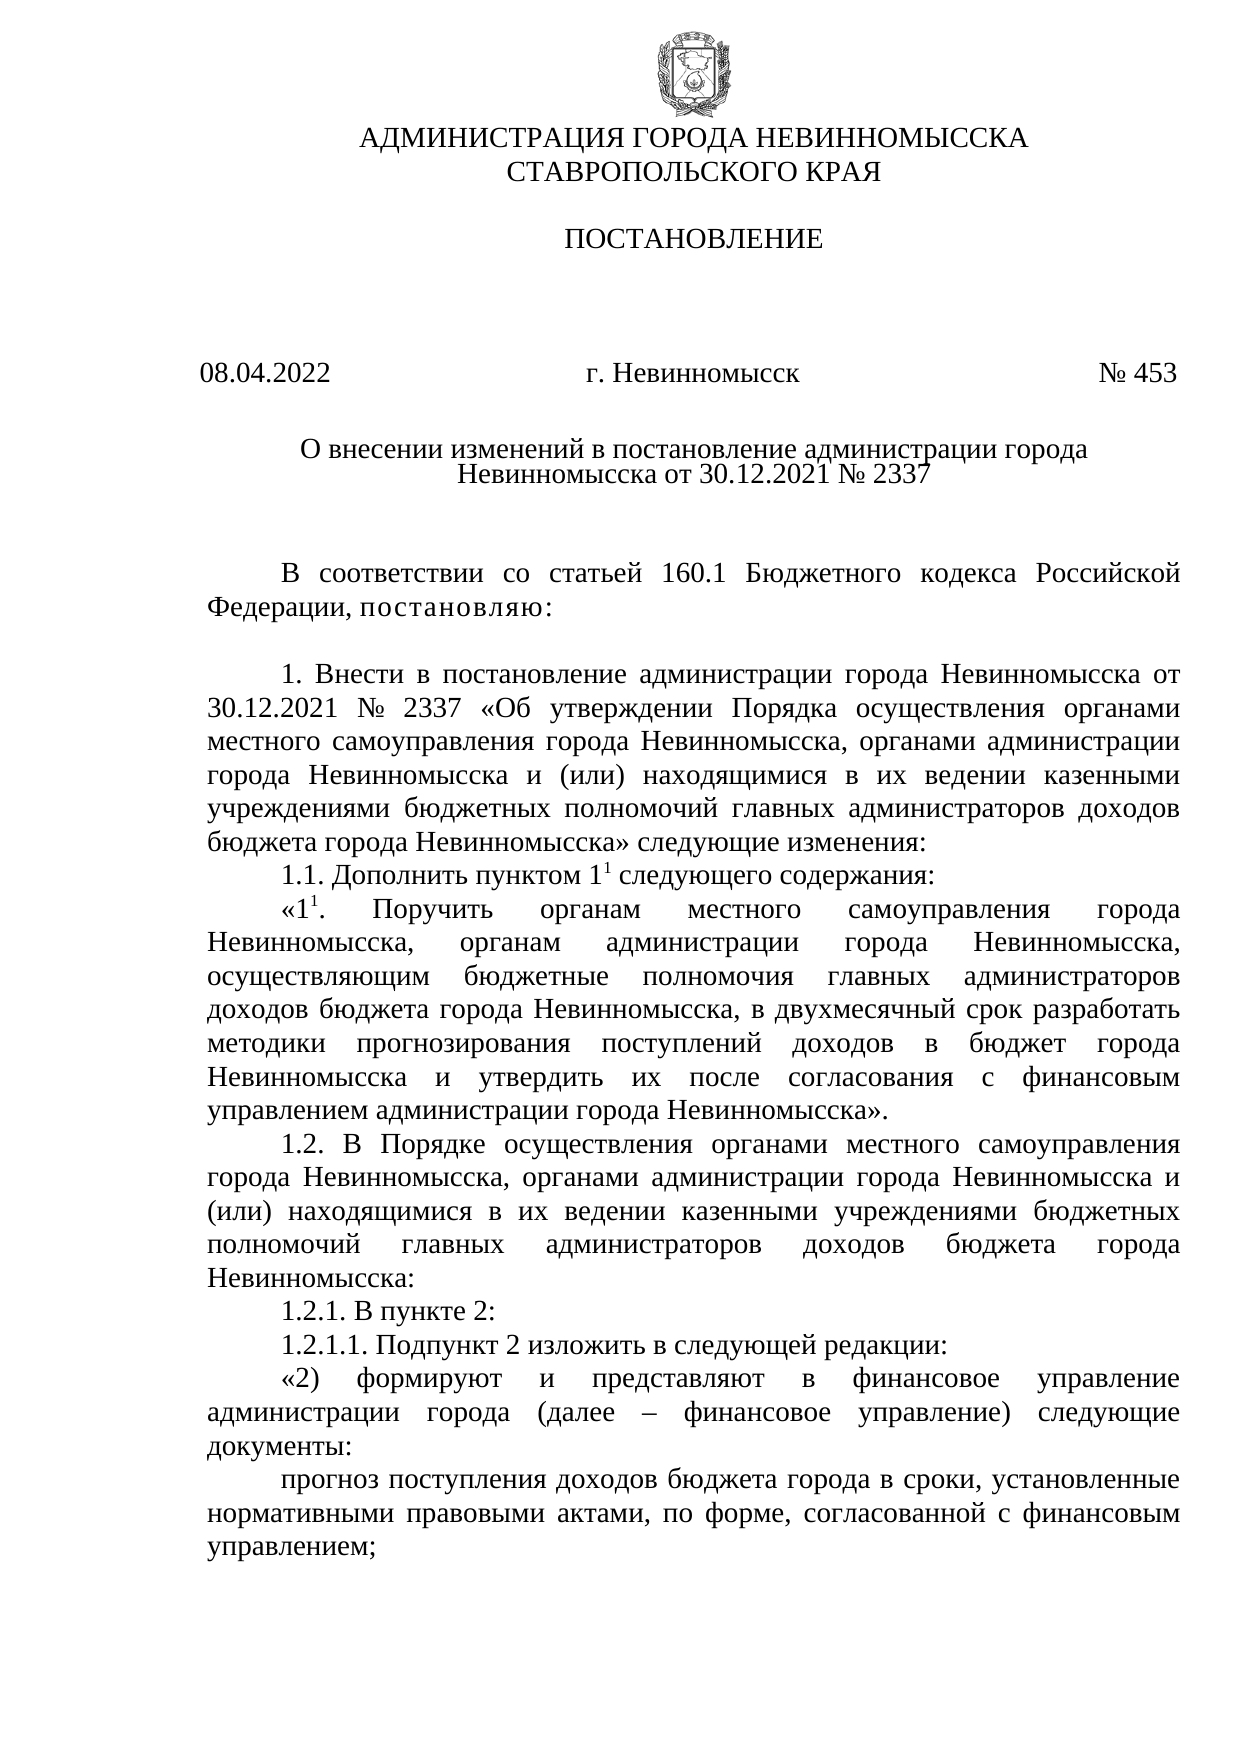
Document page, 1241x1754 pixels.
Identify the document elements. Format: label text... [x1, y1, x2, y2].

text АДМИНИСТРАЦИЯ ГОРОДА НЕВИННОМЫССКА [207, 120, 1181, 154]
text В соответствии со статьей 160.1 Бюджетного кодекса Российской Федерации, постановляю: [207, 556, 1181, 623]
text 1.1. Дополнить пунктом 11 следующего содержания: [207, 857, 1181, 891]
text «11. Поручить органам местного самоуправления города Невинномысска, органам администрации города Невинномысска, осуществляющим бюджетные полномочия главных администраторов доходов бюджета города Невинномысска, в двухмесячный срок разработать методики прогнозирования поступлений доходов в бюджет города Невинномысска и утвердить их после согласования с финансовым управлением администрации города Невинномысска». [207, 891, 1181, 1126]
text 08.04.2022 г. Невинномысск № 453 [199, 355, 1181, 388]
title 1. Внести в постановление администрации города Невинномысска от 30.12.2021 № 2337 «Об утверждении Порядка осуществления органами местного самоуправления города Невинномысска, органами администрации города Невинномысска и (или) находящимися в их ведении казенными учреждениями бюджетных полномочий главных администраторов доходов бюджета города Невинномысска» следующие изменения: [207, 656, 1181, 857]
text прогноз поступления доходов бюджета города в сроки, установленные нормативными правовыми актами, по форме, согласованной с финансовым управлением; [207, 1461, 1181, 1562]
picture [655, 29, 733, 121]
title О внесении изменений в постановление администрации города Невинномысска от 30.12.2021 № 2337 [207, 438, 1181, 488]
text «2) формируют и представляют в финансовое управление администрации города (далее – финансовое управление) следующие документы: [207, 1361, 1181, 1461]
text СТАВРОПОЛЬСКОГО КРАЯ [207, 154, 1181, 187]
text ПОСТАНОВЛЕНИЕ [207, 221, 1181, 254]
text 1.2.1.1. Подпункт 2 изложить в следующей редакции: [207, 1327, 1181, 1361]
text 1.2. В Порядке осуществления органами местного самоуправления города Невинномысска, органами администрации города Невинномысска и (или) находящимися в их ведении казенными учреждениями бюджетных полномочий главных администраторов доходов бюджета города Невинномысска: [207, 1126, 1181, 1293]
text 1.2.1. В пункте 2: [207, 1293, 1181, 1327]
